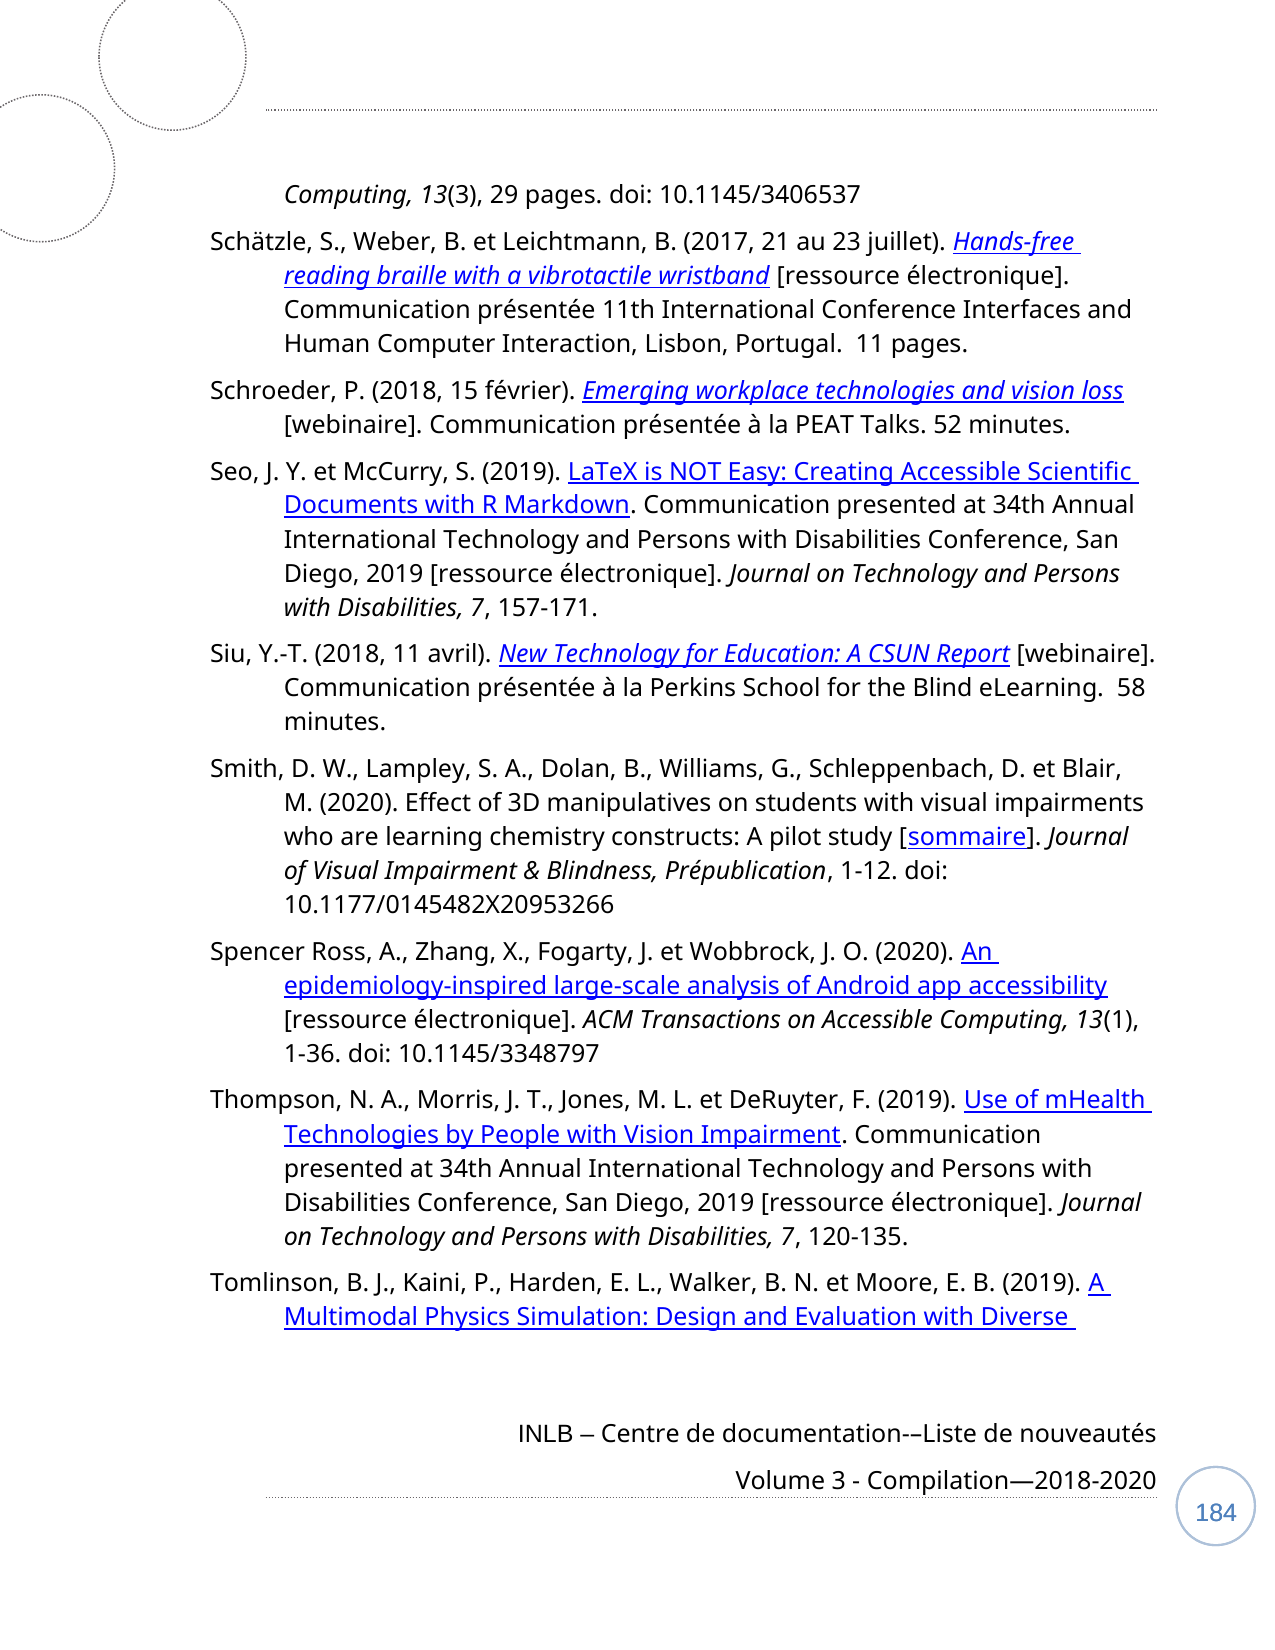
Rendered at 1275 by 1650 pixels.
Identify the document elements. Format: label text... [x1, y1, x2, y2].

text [210, 177, 1157, 211]
text Schätzle, S., Weber, B. et Leichtmann, B. (2017, 21 au 23 juillet). Hands-free reading braille with a vibrotactile wristband [ressource électronique]. Communication présentée 11th International Conference Interfaces and Human Computer Interaction, Lisbon, Portugal. 11 pages. [210, 224, 1157, 360]
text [210, 1265, 1157, 1333]
text Siu, Y.-T. (2018, 11 avril). New Technology for Education: A CSUN Report [webinaire]. Communication présentée à la Perkins School for the Blind eLearning. 58 minutes. [210, 636, 1157, 738]
text Schroeder, P. (2018, 15 février). Emerging workplace technologies and vision loss [webinaire]. Communication présentée à la PEAT Talks. 52 minutes. [210, 372, 1157, 441]
text Thompson, N. A., Morris, J. T., Jones, M. L. et DeRuyter, F. (2019). Use of mHealth Technologies by People with Vision Impairment. Communication presented at 34th Annual International Technology and Persons with Disabilities Conference, San Diego, 2019 [ressource électronique]. Journal on Technology and Persons with Disabilities, 7, 120-135. [210, 1082, 1157, 1252]
text Smith, D. W., Lampley, S. A., Dolan, B., Williams, G., Schleppenbach, D. et Blair, M. (2020). Effect of 3D manipulatives on students with visual impairments who are learning chemistry constructs: A pilot study [sommaire]. Journal of Visual Impairment & Blindness, Prépublication, 1-12. doi: 10.1177/0145482X20953266 [210, 751, 1157, 921]
text Seo, J. Y. et McCurry, S. (2019). LaTeX is NOT Easy: Creating Accessible Scientific Documents with R Markdown. Communication presented at 34th Annual International Technology and Persons with Disabilities Conference, San Diego, 2019 [ressource électronique]. Journal on Technology and Persons with Disabilities, 7, 157-171. [210, 453, 1157, 623]
text Spencer Ross, A., Zhang, X., Fogarty, J. et Wobbrock, J. O. (2020). An epidemiology-inspired large-scale analysis of Android app accessibility [ressource électronique]. ACM Transactions on Accessible Computing, 13(1), 1-36. doi: 10.1145/3348797 [210, 933, 1157, 1070]
